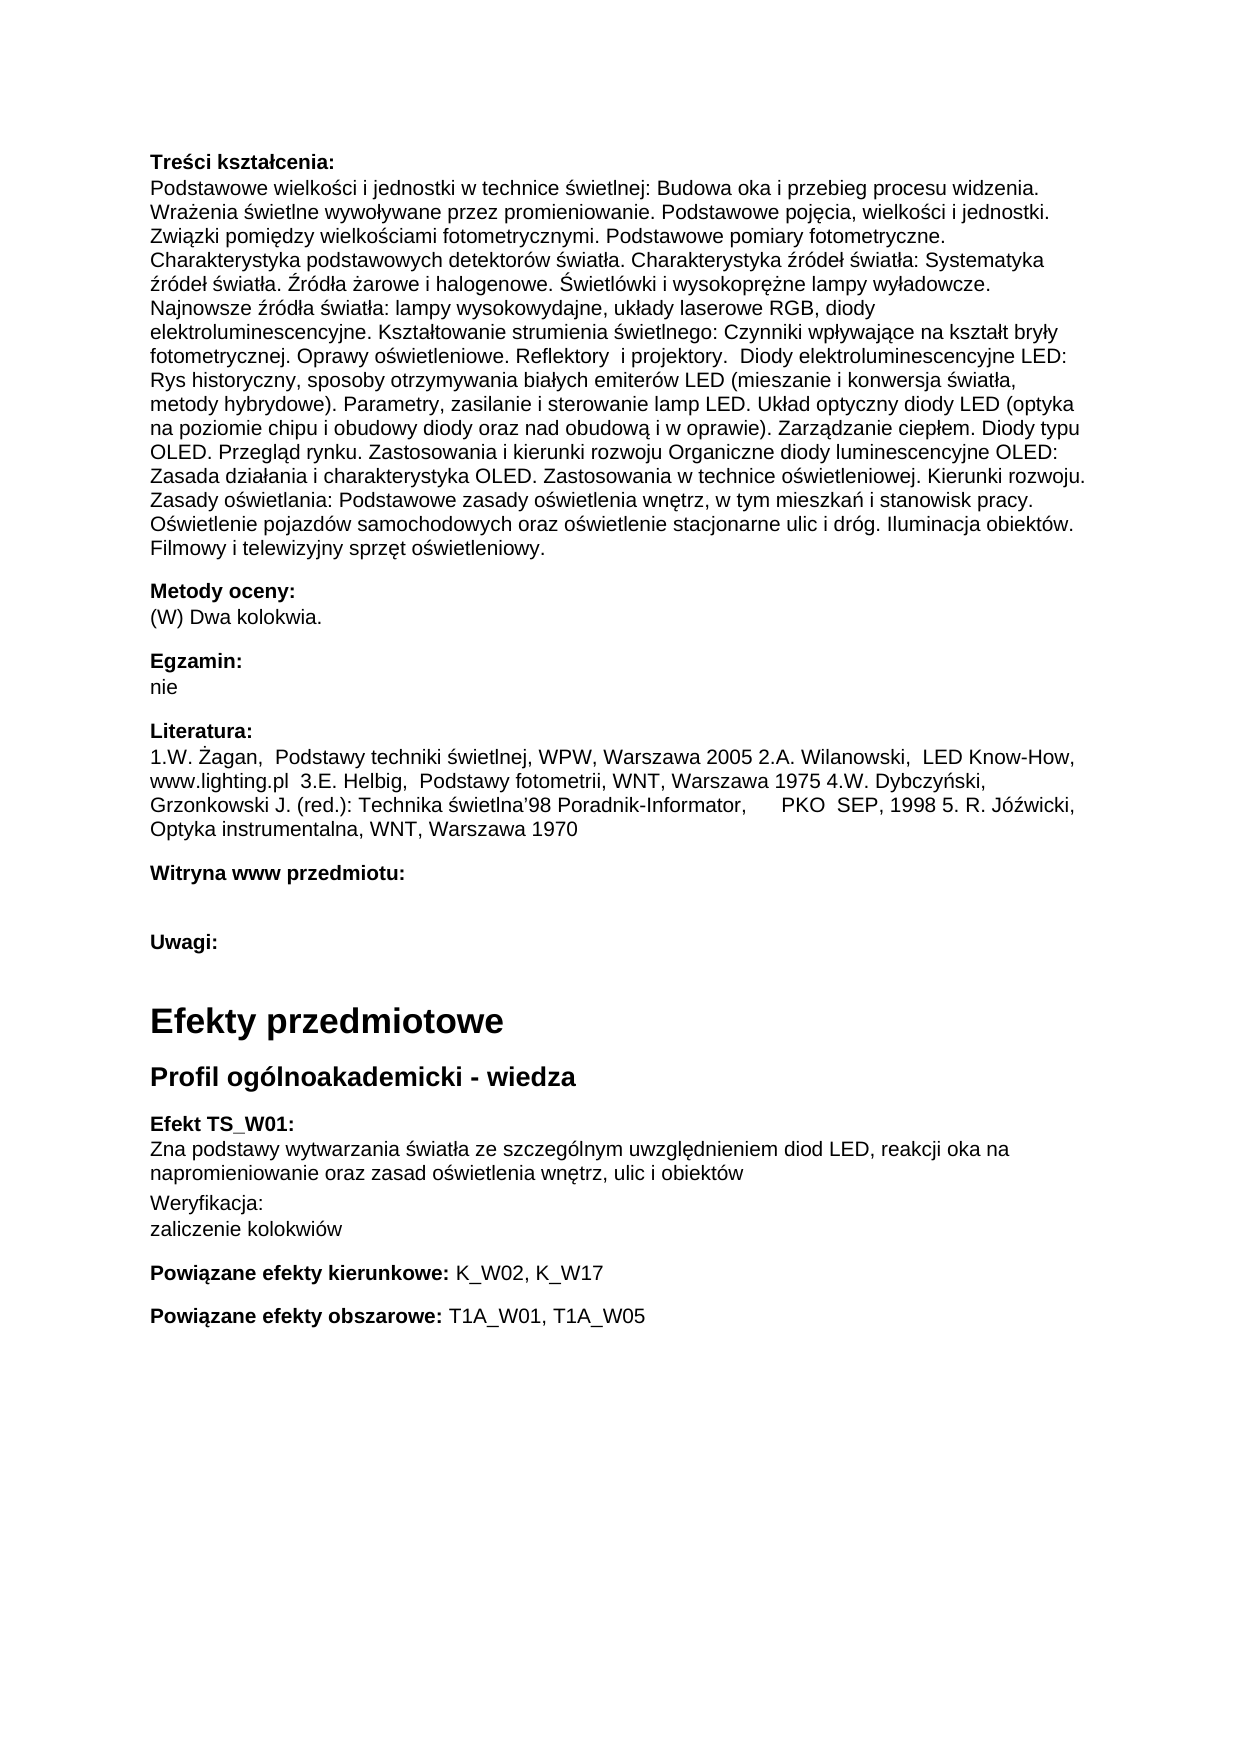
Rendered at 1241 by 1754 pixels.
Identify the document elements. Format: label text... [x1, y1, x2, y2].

text Metody oceny: [150, 579, 1090, 603]
text Uwagi: [150, 930, 1090, 954]
subtitle Profil ogólnoakademicki - wiedza [150, 1061, 1090, 1092]
text Literatura: [150, 719, 1090, 743]
text Powiązane efekty obszarowe: T1A_W01, T1A_W05 [150, 1304, 1090, 1328]
subtitle Efekty przedmiotowe [150, 1000, 1090, 1041]
text Powiązane efekty kierunkowe: K_W02, K_W17 [150, 1261, 1090, 1284]
text Treści kształcenia: [150, 150, 1090, 174]
text zaliczenie kolokwiów [150, 1217, 1090, 1241]
text (W) Dwa kolokwia. [150, 605, 1090, 629]
text 1.W. Żagan, Podstawy techniki świetlnej, WPW, Warszawa 2005 2.A. Wilanowski, LED Know-How, www.lighting.pl 3.E. Helbig, Podstawy fotometrii, WNT, Warszawa 1975 4.W. Dybczyński, Grzonkowski J. (red.): Technika świetlna’98 Poradnik-Informator, PKO SEP, 1998 5. R. Jóźwicki, Optyka instrumentalna, WNT, Warszawa 1970 [150, 745, 1090, 841]
text Egzamin: [150, 649, 1090, 673]
text nie [150, 675, 1090, 699]
text Weryfikacja: [150, 1191, 1090, 1215]
text Zna podstawy wytwarzania światła ze szczególnym uwzględnieniem diod LED, reakcji oka na napromieniowanie oraz zasad oświetlenia wnętrz, ulic i obiektów [150, 1137, 1090, 1184]
text Efekt TS_W01: [150, 1112, 1090, 1136]
text Witryna www przedmiotu: [150, 860, 1090, 884]
text Podstawowe wielkości i jednostki w technice świetlnej: Budowa oka i przebieg procesu widzenia. Wrażenia świetlne wywoływane przez promieniowanie. Podstawowe pojęcia, wielkości i jednostki. Związki pomiędzy wielkościami fotometrycznymi. Podstawowe pomiary fotometryczne. Charakterystyka podstawowych detektorów światła. Charakterystyka źródeł światła: Systematyka źródeł światła. Źródła żarowe i halogenowe. Świetlówki i wysokoprężne lampy wyładowcze. Najnowsze źródła światła: lampy wysokowydajne, układy laserowe RGB, diody elektroluminescencyjne. Kształtowanie strumienia świetlnego: Czynniki wpływające na kształt bryły fotometrycznej. Oprawy oświetleniowe. Reflektory i projektory. Diody elektroluminescencyjne LED: Rys historyczny, sposoby otrzymywania białych emiterów LED (mieszanie i konwersja światła, metody hybrydowe). Parametry, zasilanie i sterowanie lamp LED. Układ optyczny diody LED (optyka na poziomie chipu i obudowy diody oraz nad obudową i w oprawie). Zarządzanie ciepłem. Diody typu OLED. Przegląd rynku. Zastosowania i kierunki rozwoju Organiczne diody luminescencyjne OLED: Zasada działania i charakterystyka OLED. Zastosowania w technice oświetleniowej. Kierunki rozwoju. Zasady oświetlania: Podstawowe zasady oświetlenia wnętrz, w tym mieszkań i stanowisk pracy. Oświetlenie pojazdów samochodowych oraz oświetlenie stacjonarne ulic i dróg. Iluminacja obiektów. Filmowy i telewizyjny sprzęt oświetleniowy. [150, 176, 1090, 559]
